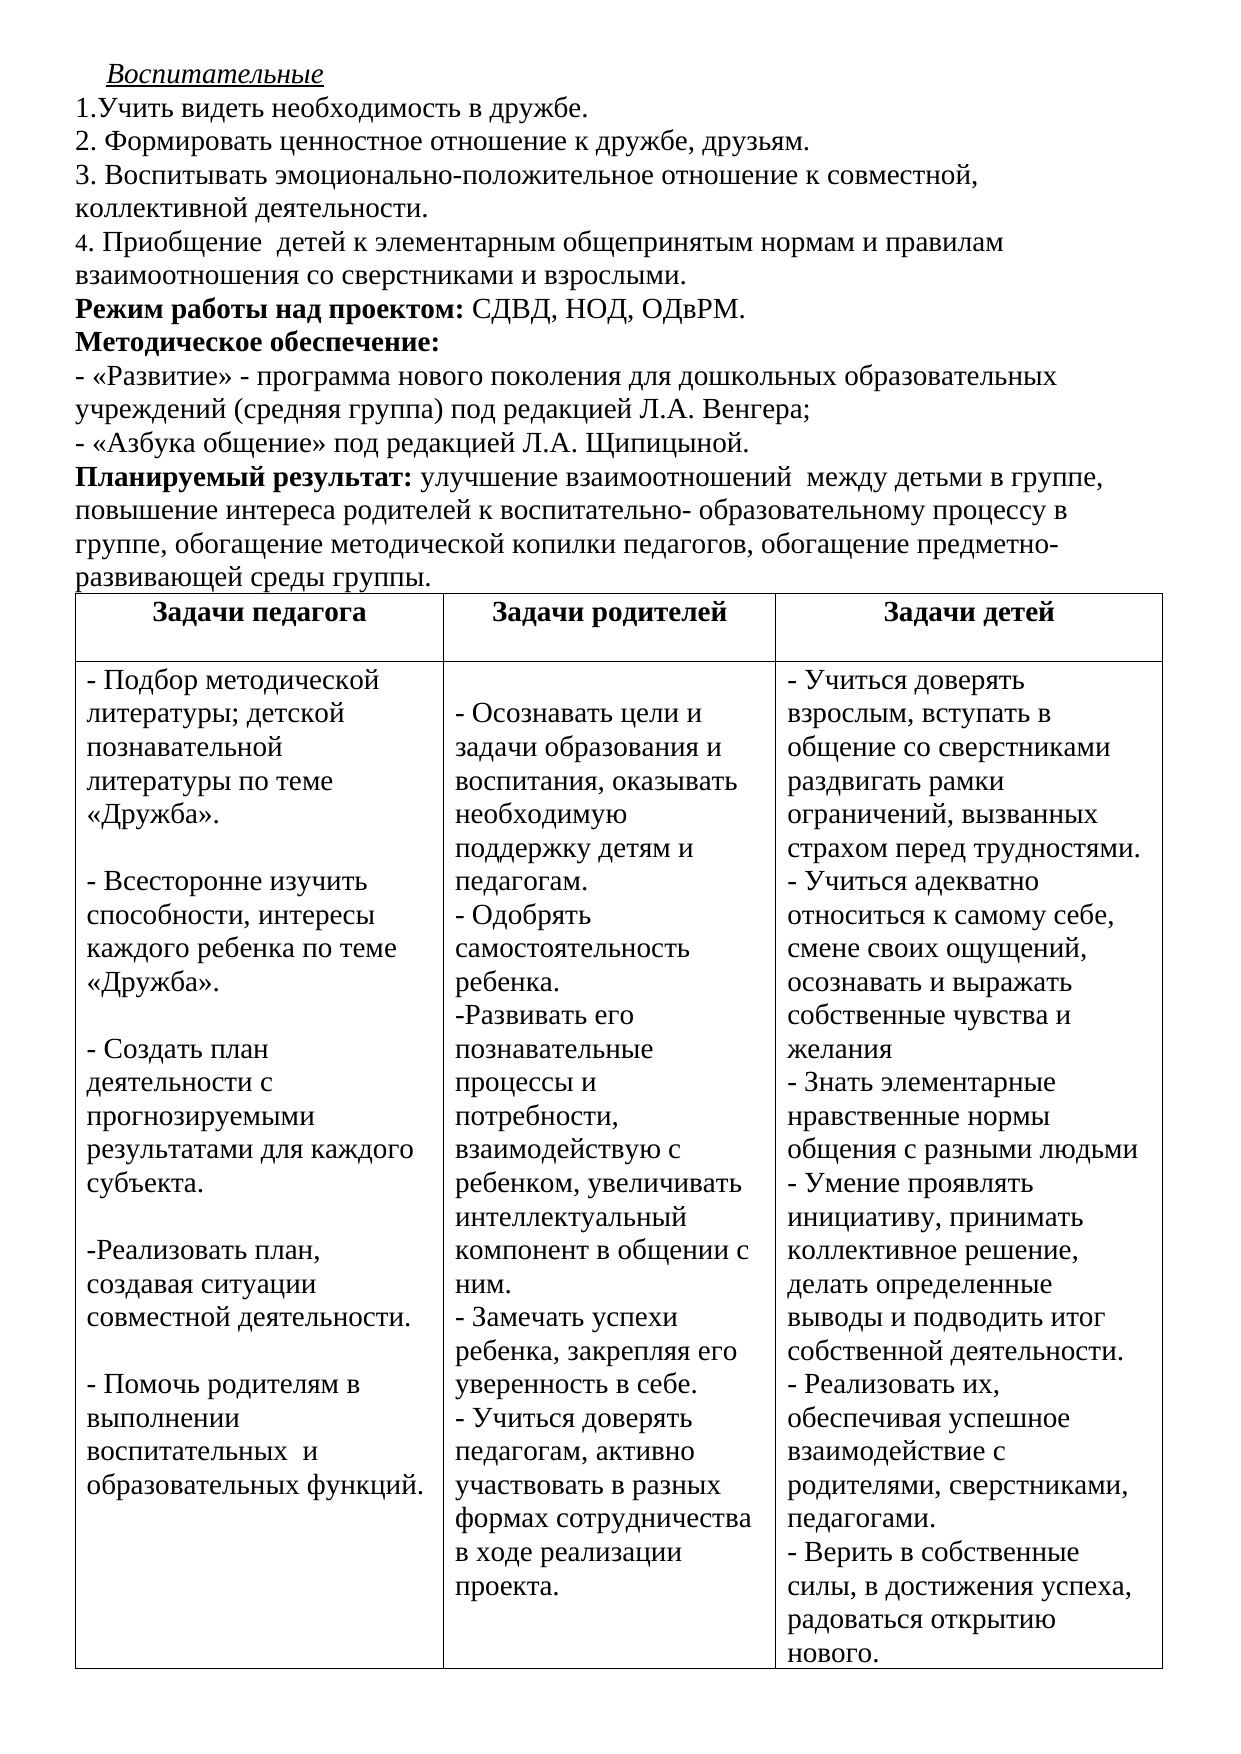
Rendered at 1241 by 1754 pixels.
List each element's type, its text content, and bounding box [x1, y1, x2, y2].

text Воспитательные [75, 56, 1152, 90]
table_header Задачи педагога [76, 594, 443, 661]
table_cell - Подбор методической литературы; детской познавательной литературы по теме «Дружба». - Всесторонне изучить способности, интересы каждого ребенка по теме «Дружба». - Создать план деятельности с прогнозируемыми результатами для каждого субъекта. -Реализовать план, создавая ситуации совместной деятельности. - Помочь родителям в выполнении воспитательных и образовательных функций. [76, 662, 443, 1668]
table_cell - Учиться доверять взрослым, вступать в общение со сверстниками раздвигать рамки ограничений, вызванных страхом перед трудностями. - Учиться адекватно относиться к самому себе, смене своих ощущений, осознавать и выражать собственные чувства и желания - Знать элементарные нравственные нормы общения с разными людьми - Умение проявлять инициативу, принимать коллективное решение, делать определенные выводы и подводить итог собственной деятельности. - Реализовать их, обеспечивая успешное взаимодействие с родителями, сверстниками, педагогами. - Верить в собственные силы, в достижения успеха, радоваться открытию нового. [776, 662, 1162, 1668]
table_header Задачи детей [776, 594, 1162, 661]
text 2. Формировать ценностное отношение к дружбе, друзьям. [75, 123, 1152, 157]
text - «Азбука общение» под редакцией Л.А. Щипицыной. [75, 425, 1152, 459]
text Режим работы над проектом: СДВД, НОД, ОДвРМ. [75, 291, 1152, 324]
text Планируемый результат: улучшение взаимоотношений между детьми в группе, повышение интереса родителей к воспитательно- образовательному процессу в группе, обогащение методической копилки педагогов, обогащение предметно- развивающей среды группы. [75, 459, 1152, 593]
text Методическое обеспечение: [75, 324, 1152, 358]
table_header Задачи родителей [444, 594, 775, 661]
text 4. Приобщение детей к элементарным общепринятым нормам и правилам взаимоотношения со сверстниками и взрослыми. [75, 224, 1152, 291]
text 1.Учить видеть необходимость в дружбе. [75, 90, 1152, 123]
text - «Развитие» - программа нового поколения для дошкольных образовательных учреждений (средняя группа) под редакцией Л.А. Венгера; [75, 358, 1152, 425]
table_cell - Осознавать цели и задачи образования и воспитания, оказывать необходимую поддержку детям и педагогам. - Одобрять самостоятельность ребенка. -Развивать его познавательные процессы и потребности, взаимодействую с ребенком, увеличивать интеллектуальный компонент в общении с ним. - Замечать успехи ребенка, закрепляя его уверенность в себе. - Учиться доверять педагогам, активно участвовать в разных формах сотрудничества в ходе реализации проекта. [444, 662, 775, 1668]
text 3. Воспитывать эмоционально-положительное отношение к совместной, коллективной деятельности. [75, 157, 1152, 224]
